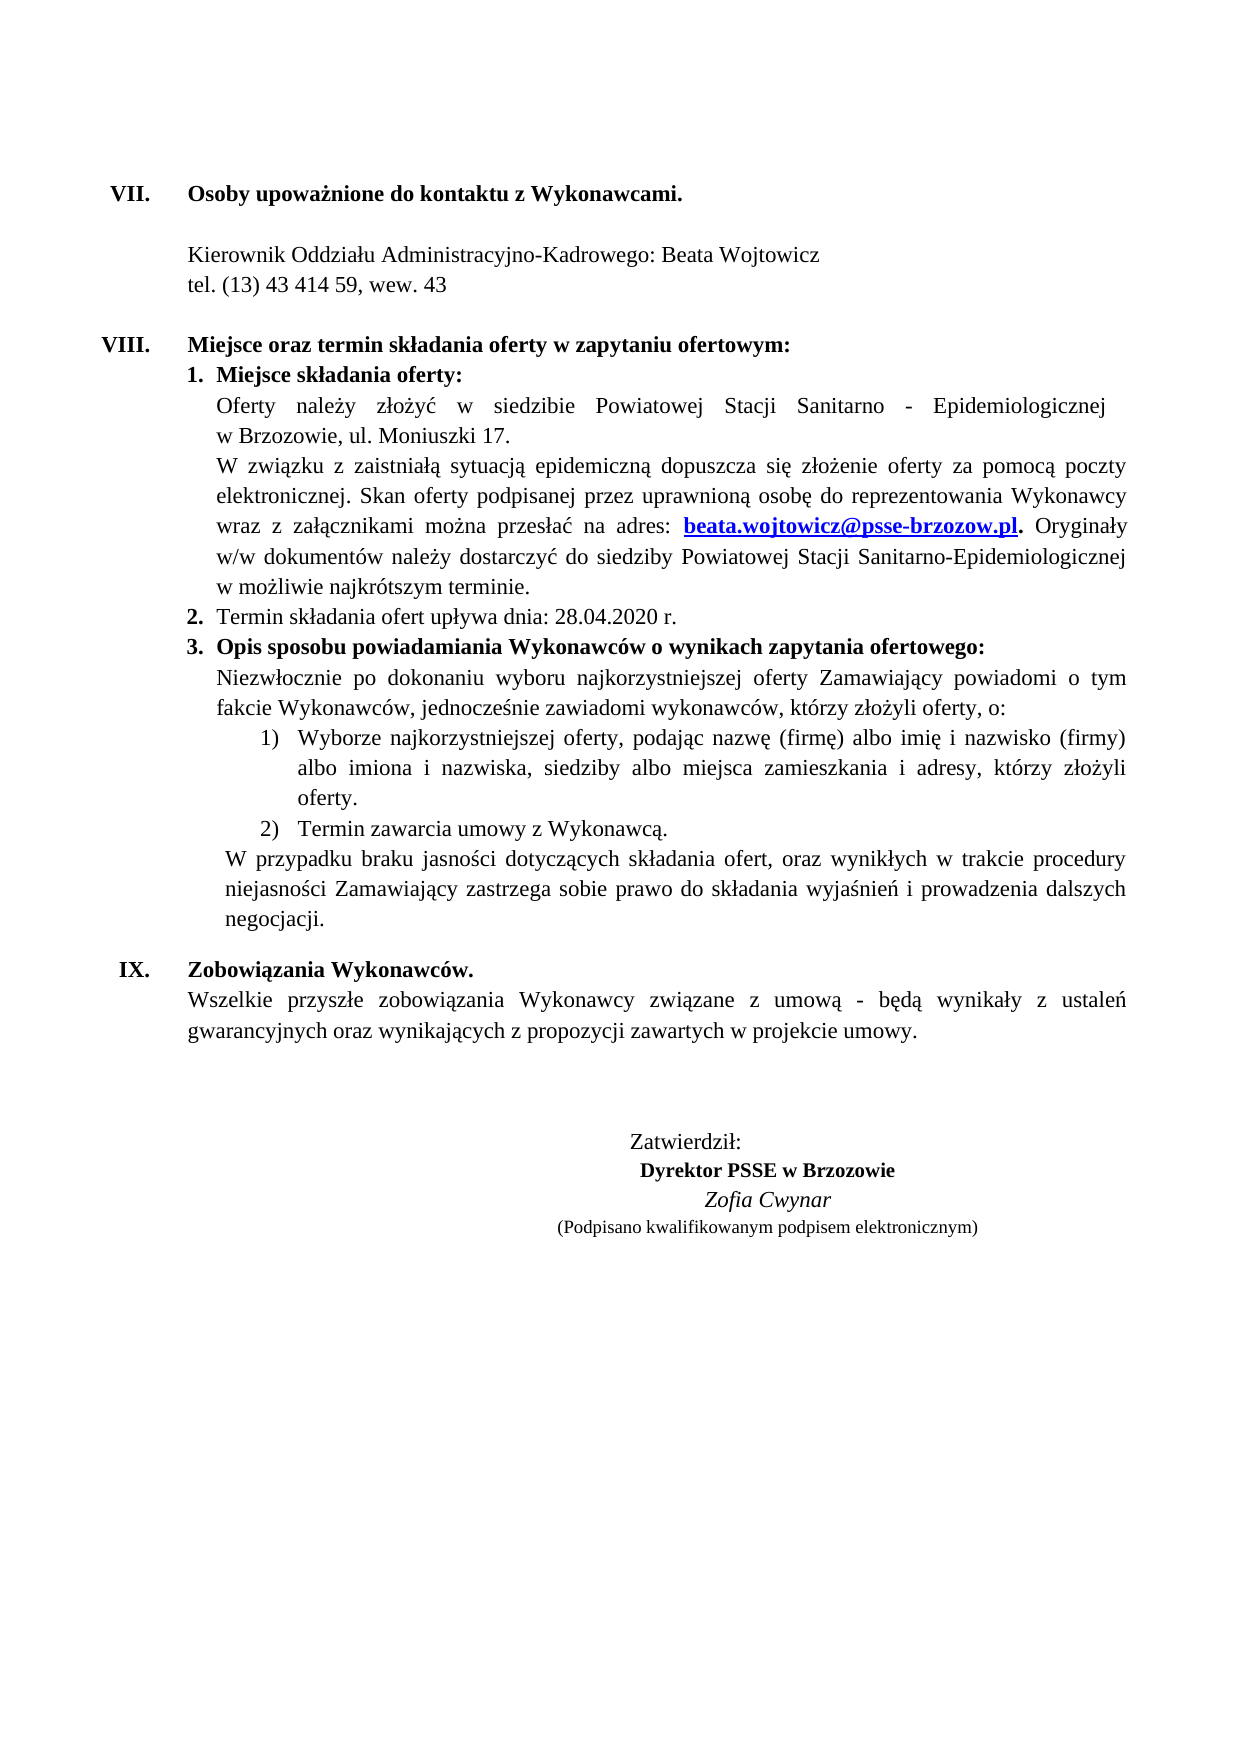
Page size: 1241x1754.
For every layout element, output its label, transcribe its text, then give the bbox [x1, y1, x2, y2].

list Termin zawarcia umowy z Wykonawcą. [260, 814, 1128, 841]
list Wyborze najkorzystniejszej oferty, podając nazwę (firmę) albo imię i nazwisko (firmy) albo imiona i nazwiska, siedziby albo miejsca zamieszkania i adresy, którzy złożyli oferty. [260, 724, 1128, 811]
text Dyrektor PSSE w Brzozowie [334, 1158, 1128, 1182]
list Opis sposobu powiadamiania Wykonawców o wynikach zapytania ofertowego: [186, 633, 1128, 660]
text Zatwierdził: [112, 1128, 1128, 1154]
list Miejsce oraz termin składania oferty w zapytaniu ofertowym: [150, 331, 1128, 358]
text Kierownik Oddziału Administracyjno-Kadrowego: Beata Wojtowicz [187, 241, 1128, 267]
list Zobowiązania Wykonawców. [150, 956, 1128, 983]
text (Podpisano kwalifikowanym podpisem elektronicznym) [334, 1216, 1128, 1238]
text Oferty należy złożyć w siedzibie Powiatowej Stacji Sanitarno - Epidemiologicznej w Brzozowie, ul. Moniuszki 17. [216, 392, 1128, 448]
text W przypadku braku jasności dotyczących składania ofert, oraz wynikłych w trakcie procedury niejasności Zamawiający zastrzega sobie prawo do składania wyjaśnień i prowadzenia dalszych negocjacji. [225, 845, 1128, 932]
list Miejsce składania oferty: [186, 361, 1128, 388]
list Osoby upoważnione do kontaktu z Wykonawcami. [150, 180, 1128, 207]
text Wszelkie przyszłe zobowiązania Wykonawcy związane z umową - będą wynikały z ustaleń gwarancyjnych oraz wynikających z propozycji zawartych w projekcie umowy. [187, 986, 1128, 1043]
text tel. (13) 43 414 59, wew. 43 [187, 271, 1128, 297]
text Zofia Cwynar [334, 1186, 1128, 1212]
text Niezwłocznie po dokonaniu wyboru najkorzystniejszej oferty Zamawiający powiadomi o tym fakcie Wykonawców, jednocześnie zawiadomi wykonawców, którzy złożyli oferty, o: [216, 663, 1128, 720]
text W związku z zaistniałą sytuacją epidemiczną dopuszcza się złożenie oferty za pomocą poczty elektronicznej. Skan oferty podpisanej przez uprawnioną osobę do reprezentowania Wykonawcy wraz z załącznikami można przesłać na adres: beata.wojtowicz@psse-brzozow.pl. Oryginały w/w dokumentów należy dostarczyć do siedziby Powiatowej Stacji Sanitarno-Epidemiologicznej w możliwie najkrótszym terminie. [216, 452, 1128, 599]
list Termin składania ofert upływa dnia: 28.04.2020 r. [186, 603, 1128, 629]
